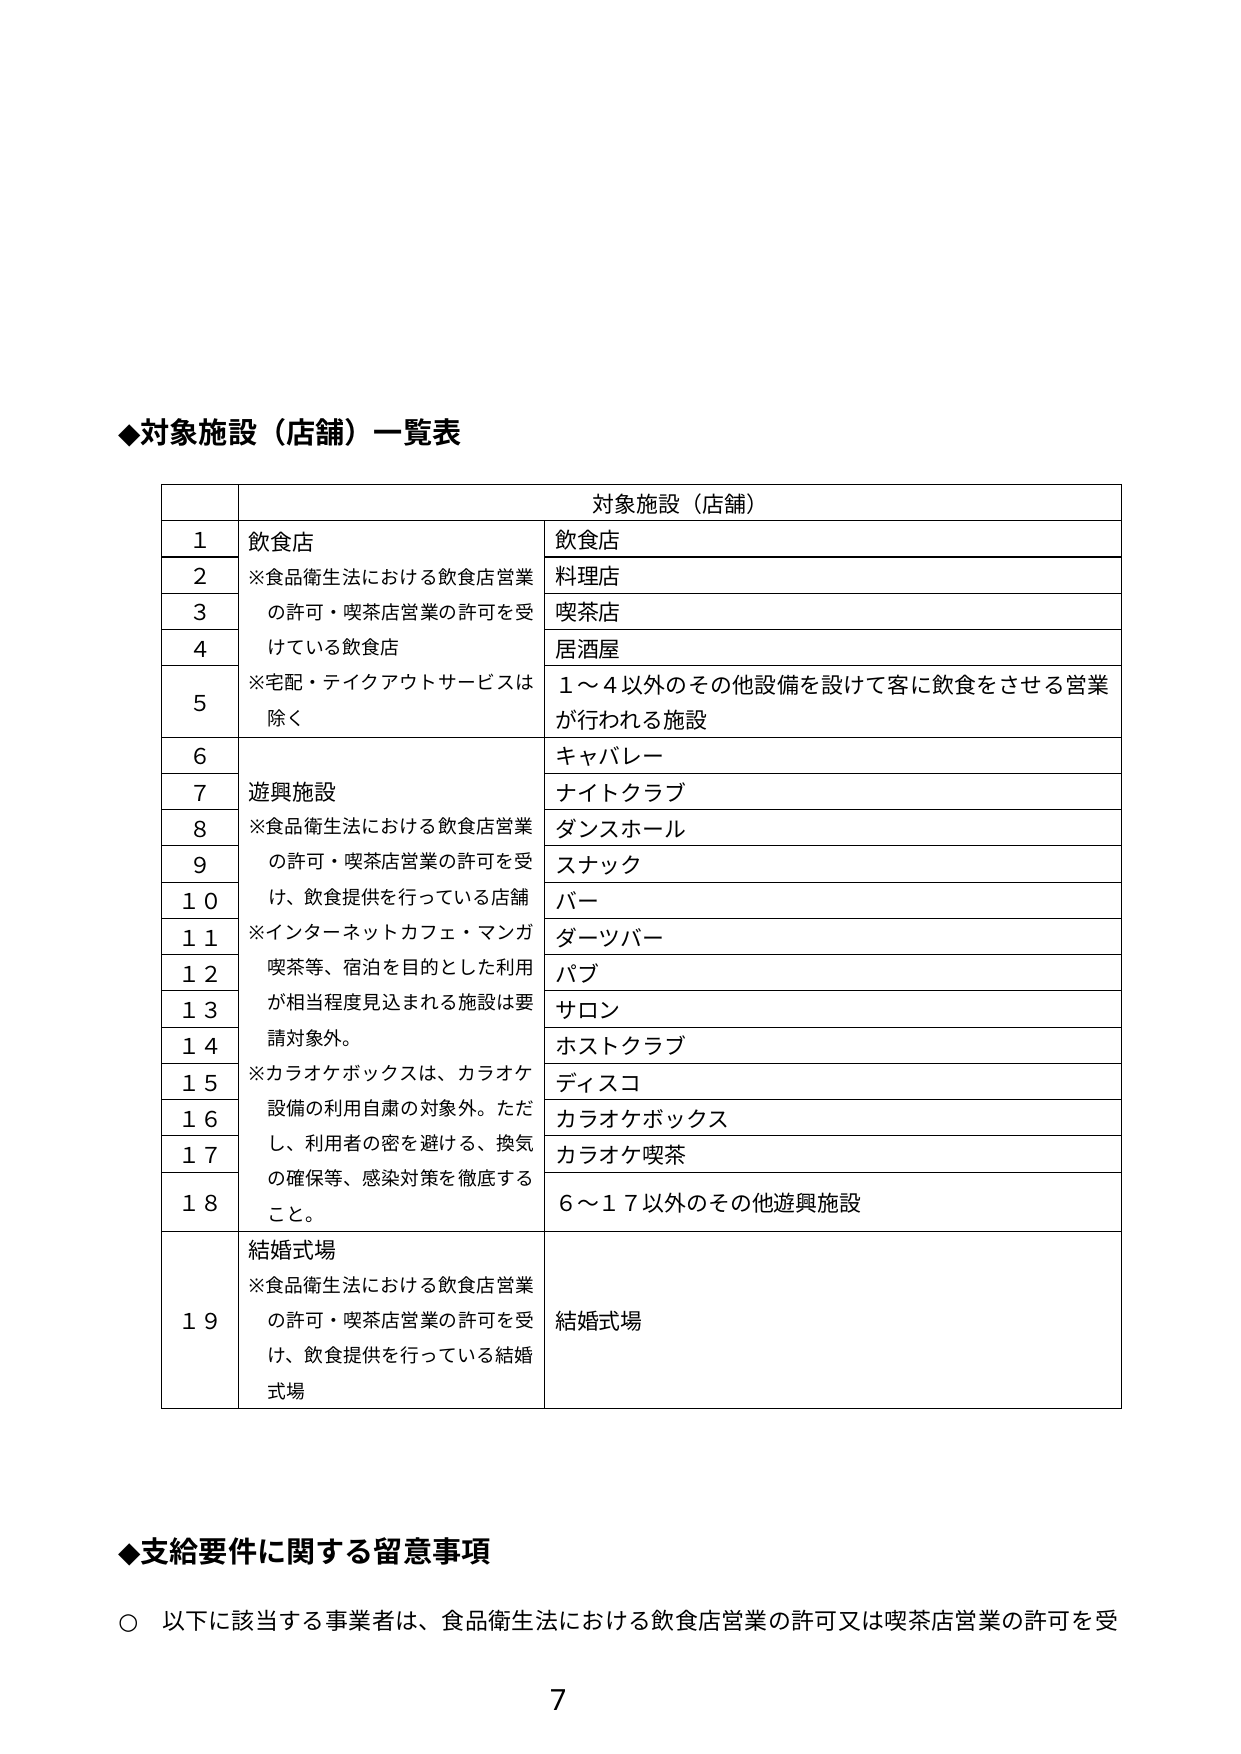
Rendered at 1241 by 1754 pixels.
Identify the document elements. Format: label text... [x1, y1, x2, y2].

table_cell １０ [162, 883, 238, 918]
table_cell ４ [162, 630, 238, 665]
table_cell １５ [162, 1064, 238, 1099]
table_cell １ [162, 521, 238, 556]
table_cell ２ [162, 558, 238, 593]
table_cell 結婚式場 [545, 1232, 1121, 1408]
table_cell ３ [162, 594, 238, 629]
table_cell パブ [545, 955, 1121, 990]
text ◆支給要件に関する留意事項 [89, 1514, 1122, 1585]
table_cell １～４以外のその他設備を設けて客に飲食をさせる営業が行われる施設 [545, 666, 1121, 737]
table_cell ダンスホール [545, 810, 1121, 845]
table_cell ナイトクラブ [545, 774, 1121, 809]
table_cell 飲食店 ※食品衛生法における飲食店営業の許可・喫茶店営業の許可を受けている飲食店 ※宅配・テイクアウトサービスは除く [239, 521, 544, 737]
table_cell ディスコ [545, 1064, 1121, 1099]
table_cell １３ [162, 991, 238, 1027]
table_cell ６ [162, 738, 238, 773]
table_cell スナック [545, 846, 1121, 882]
table_cell 居酒屋 [545, 630, 1121, 665]
table_cell ６～１７以外のその他遊興施設 [545, 1173, 1121, 1231]
table_cell 料理店 [545, 558, 1121, 593]
table_cell カラオケボックス [545, 1100, 1121, 1135]
table_cell 喫茶店 [545, 594, 1121, 629]
table_cell ８ [162, 810, 238, 845]
text ◆対象施設（店舗）一覧表 [89, 396, 1122, 466]
table_cell ７ [162, 774, 238, 809]
table_cell 結婚式場 ※食品衛生法における飲食店営業の許可・喫茶店営業の許可を受け、飲食提供を行っている結婚式場 [239, 1232, 544, 1408]
table_cell １７ [162, 1136, 238, 1172]
table_cell カラオケ喫茶 [545, 1136, 1121, 1172]
table_header [162, 485, 238, 520]
table_cell １４ [162, 1028, 238, 1063]
table_header 対象施設（店舗） [239, 485, 1121, 520]
table_cell ９ [162, 846, 238, 882]
table_cell バー [545, 883, 1121, 918]
table_cell キャバレー [545, 738, 1121, 773]
table_cell サロン [545, 991, 1121, 1027]
table_cell １８ [162, 1173, 238, 1231]
table_cell 遊興施設 ※食品衛生法における飲食店営業の許可・喫茶店営業の許可を受け、飲食提供を行っている店舗 ※インターネットカフェ・マンガ喫茶等、宿泊を目的とした利用が相当程度見込まれる施設は要請対象外。 ※カラオケボックスは、カラオケ設備の利用自粛の対象外。ただし、利用者の密を避ける、換気の確保等、感染対策を徹底すること。 [239, 738, 544, 1231]
table_cell １２ [162, 955, 238, 990]
table_cell ダーツバー [545, 919, 1121, 954]
table_cell １１ [162, 919, 238, 954]
table_cell １９ [162, 1232, 238, 1408]
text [118, 1602, 1122, 1637]
table_cell 飲食店 [545, 521, 1121, 556]
table_cell ホストクラブ [545, 1028, 1121, 1063]
table_cell ５ [162, 666, 238, 737]
table_cell １６ [162, 1100, 238, 1135]
